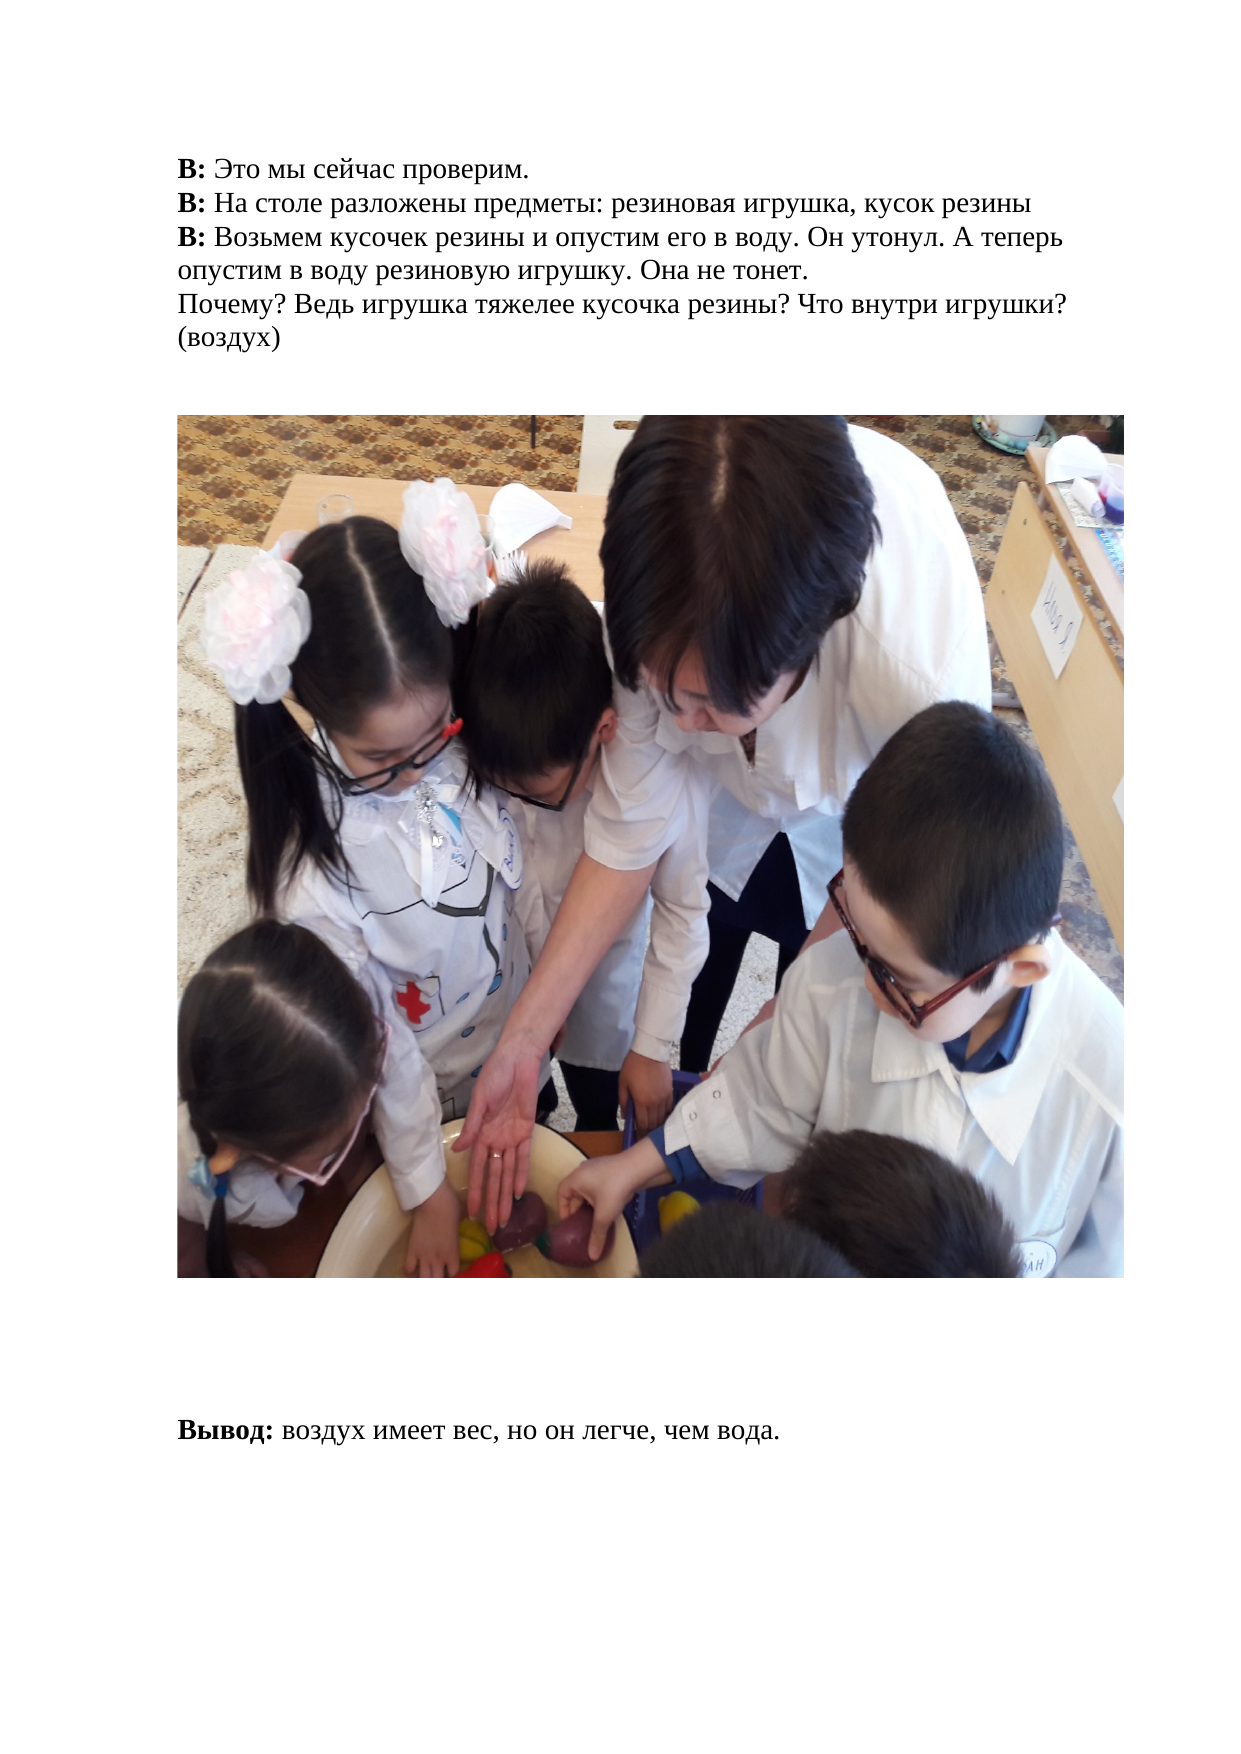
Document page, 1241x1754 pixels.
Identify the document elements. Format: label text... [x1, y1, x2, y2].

text В: Это мы сейчас проверим. [177, 152, 1152, 185]
text В: На столе разложены предметы: резиновая игрушка, кусок резины [177, 185, 1152, 219]
text Почему? Ведь игрушка тяжелее кусочка резины? Что внутри игрушки? [177, 286, 1152, 319]
text (воздух) [177, 319, 1152, 353]
text Вывод: воздух имеет вес, но он легче, чем вода. [177, 1412, 1152, 1445]
text В: Возьмем кусочек резины и опустим его в воду. Он утонул. А теперь опустим в воду резиновую игрушку. Она не тонет. [177, 219, 1152, 286]
picture [177, 415, 1124, 1278]
